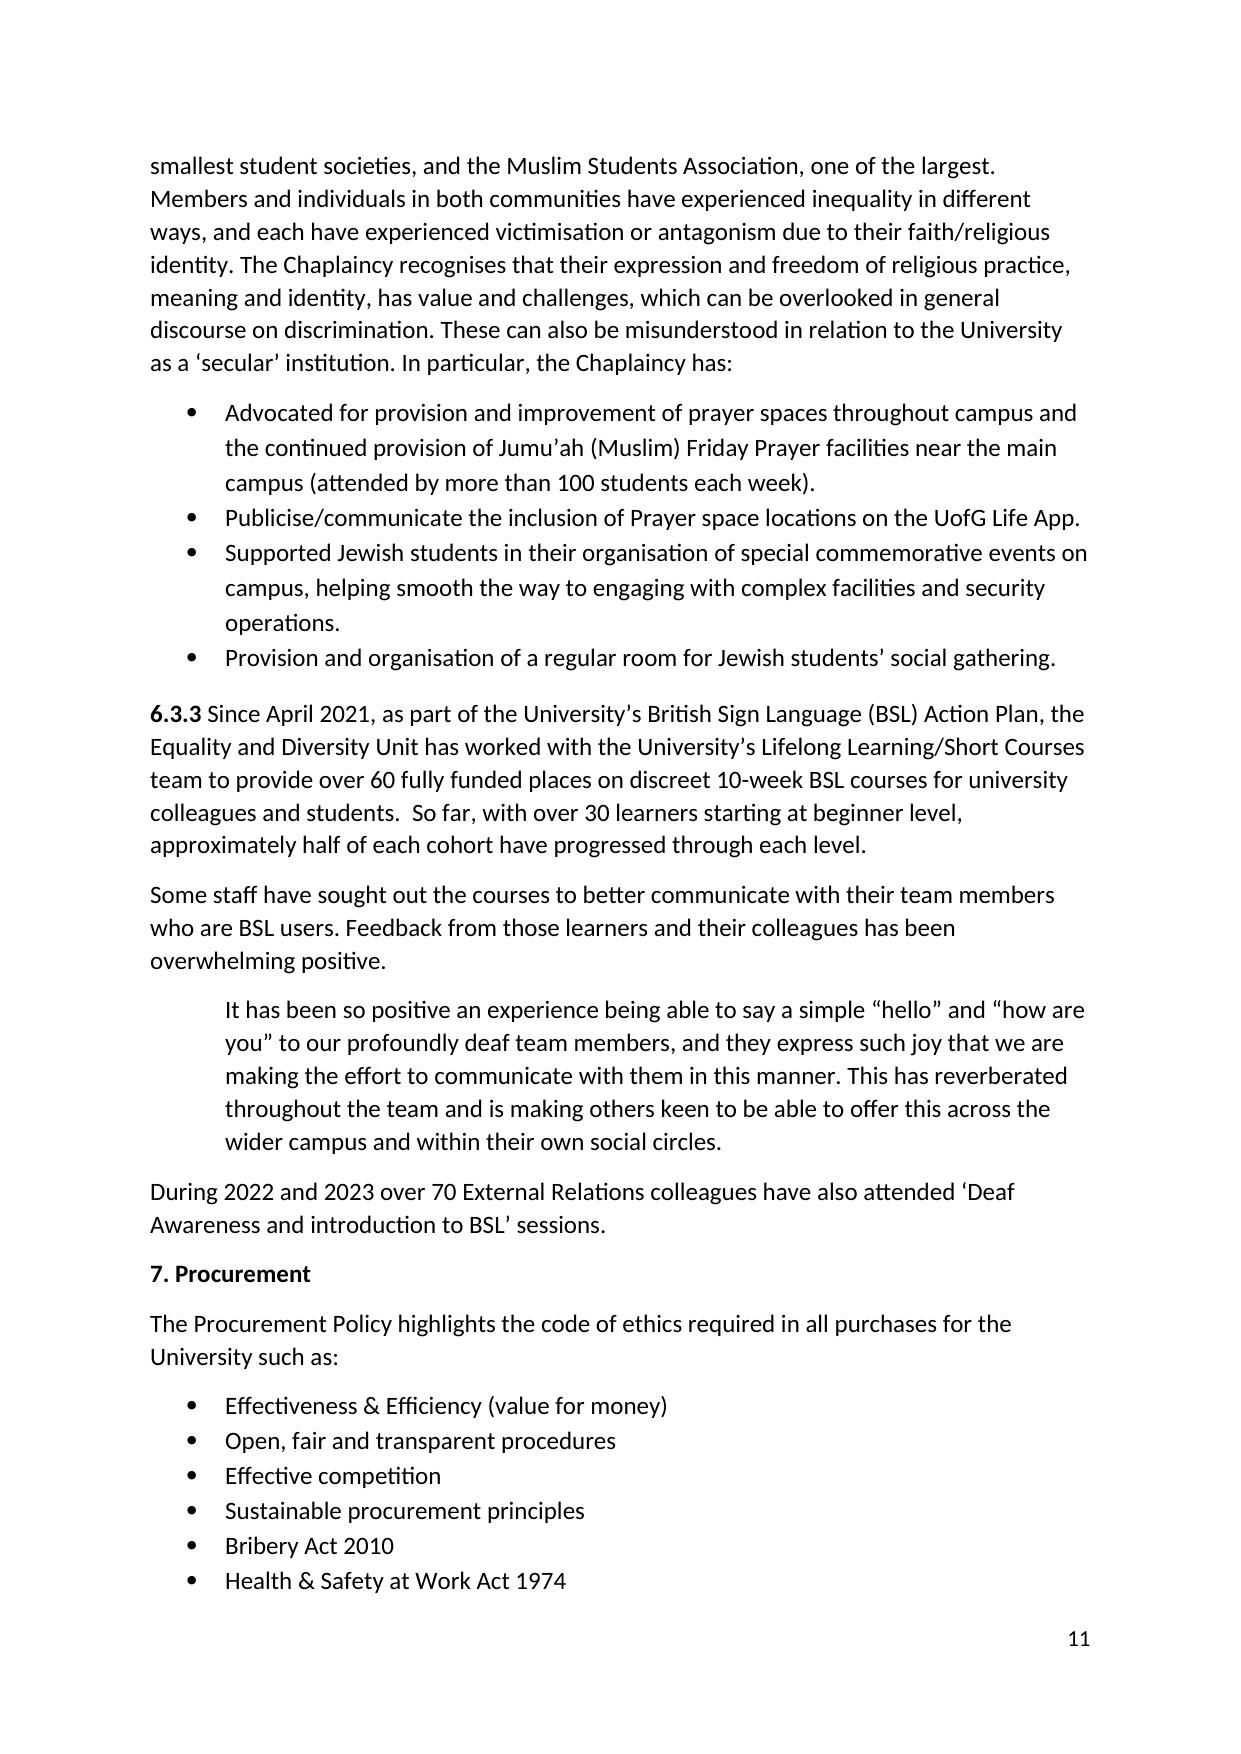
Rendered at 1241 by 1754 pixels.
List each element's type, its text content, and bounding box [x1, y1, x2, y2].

list Provision and organisation of a regular room for Jewish students’ social gathering. [187, 642, 1090, 673]
list Effective competition [187, 1460, 1090, 1491]
list Bribery Act 2010 [187, 1530, 1090, 1561]
text Some staff have sought out the courses to better communicate with their team members who are BSL users. Feedback from those learners and their colleagues has been overwhelming positive. [150, 879, 1090, 976]
text 6.3.3 Since April 2021, as part of the University’s British Sign Language (BSL) Action Plan, the Equality and Diversity Unit has worked with the University’s Lifelong Learning/Short Courses team to provide over 60 fully funded places on discreet 10-week BSL courses for university colleagues and students. So far, with over 30 learners starting at beginner level, approximately half of each cohort have progressed through each level. [150, 698, 1090, 860]
list Advocated for provision and improvement of prayer spaces throughout campus and the continued provision of Jumu’ah (Muslim) Friday Prayer facilities near the main campus (attended by more than 100 students each week). [187, 397, 1090, 498]
list Sustainable procurement principles [187, 1495, 1090, 1526]
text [150, 150, 1090, 378]
text It has been so positive an experience being able to say a simple “hello” and “how are you” to our profoundly deaf team members, and they express such joy that we are making the effort to communicate with them in this manner. This has reverberated throughout the team and is making others keen to be able to offer this across the wider campus and within their own social circles. [225, 994, 1090, 1157]
list Supported Jewish students in their organisation of special commemorative events on campus, helping smooth the way to engaging with complex facilities and security operations. [187, 537, 1090, 638]
subtitle 7. Procurement [150, 1258, 1090, 1289]
list Publicise/communicate the inclusion of Prayer space locations on the UofG Life App. [187, 502, 1090, 533]
list Health & Safety at Work Act 1974 [187, 1565, 1090, 1596]
text The Procurement Policy highlights the code of ethics required in all purchases for the University such as: [150, 1308, 1090, 1371]
list Open, fair and transparent procedures [187, 1425, 1090, 1456]
list Effectiveness & Efficiency (value for money) [187, 1390, 1090, 1421]
text During 2022 and 2023 over 70 External Relations colleagues have also attended ‘Deaf Awareness and introduction to BSL’ sessions. [150, 1176, 1090, 1239]
